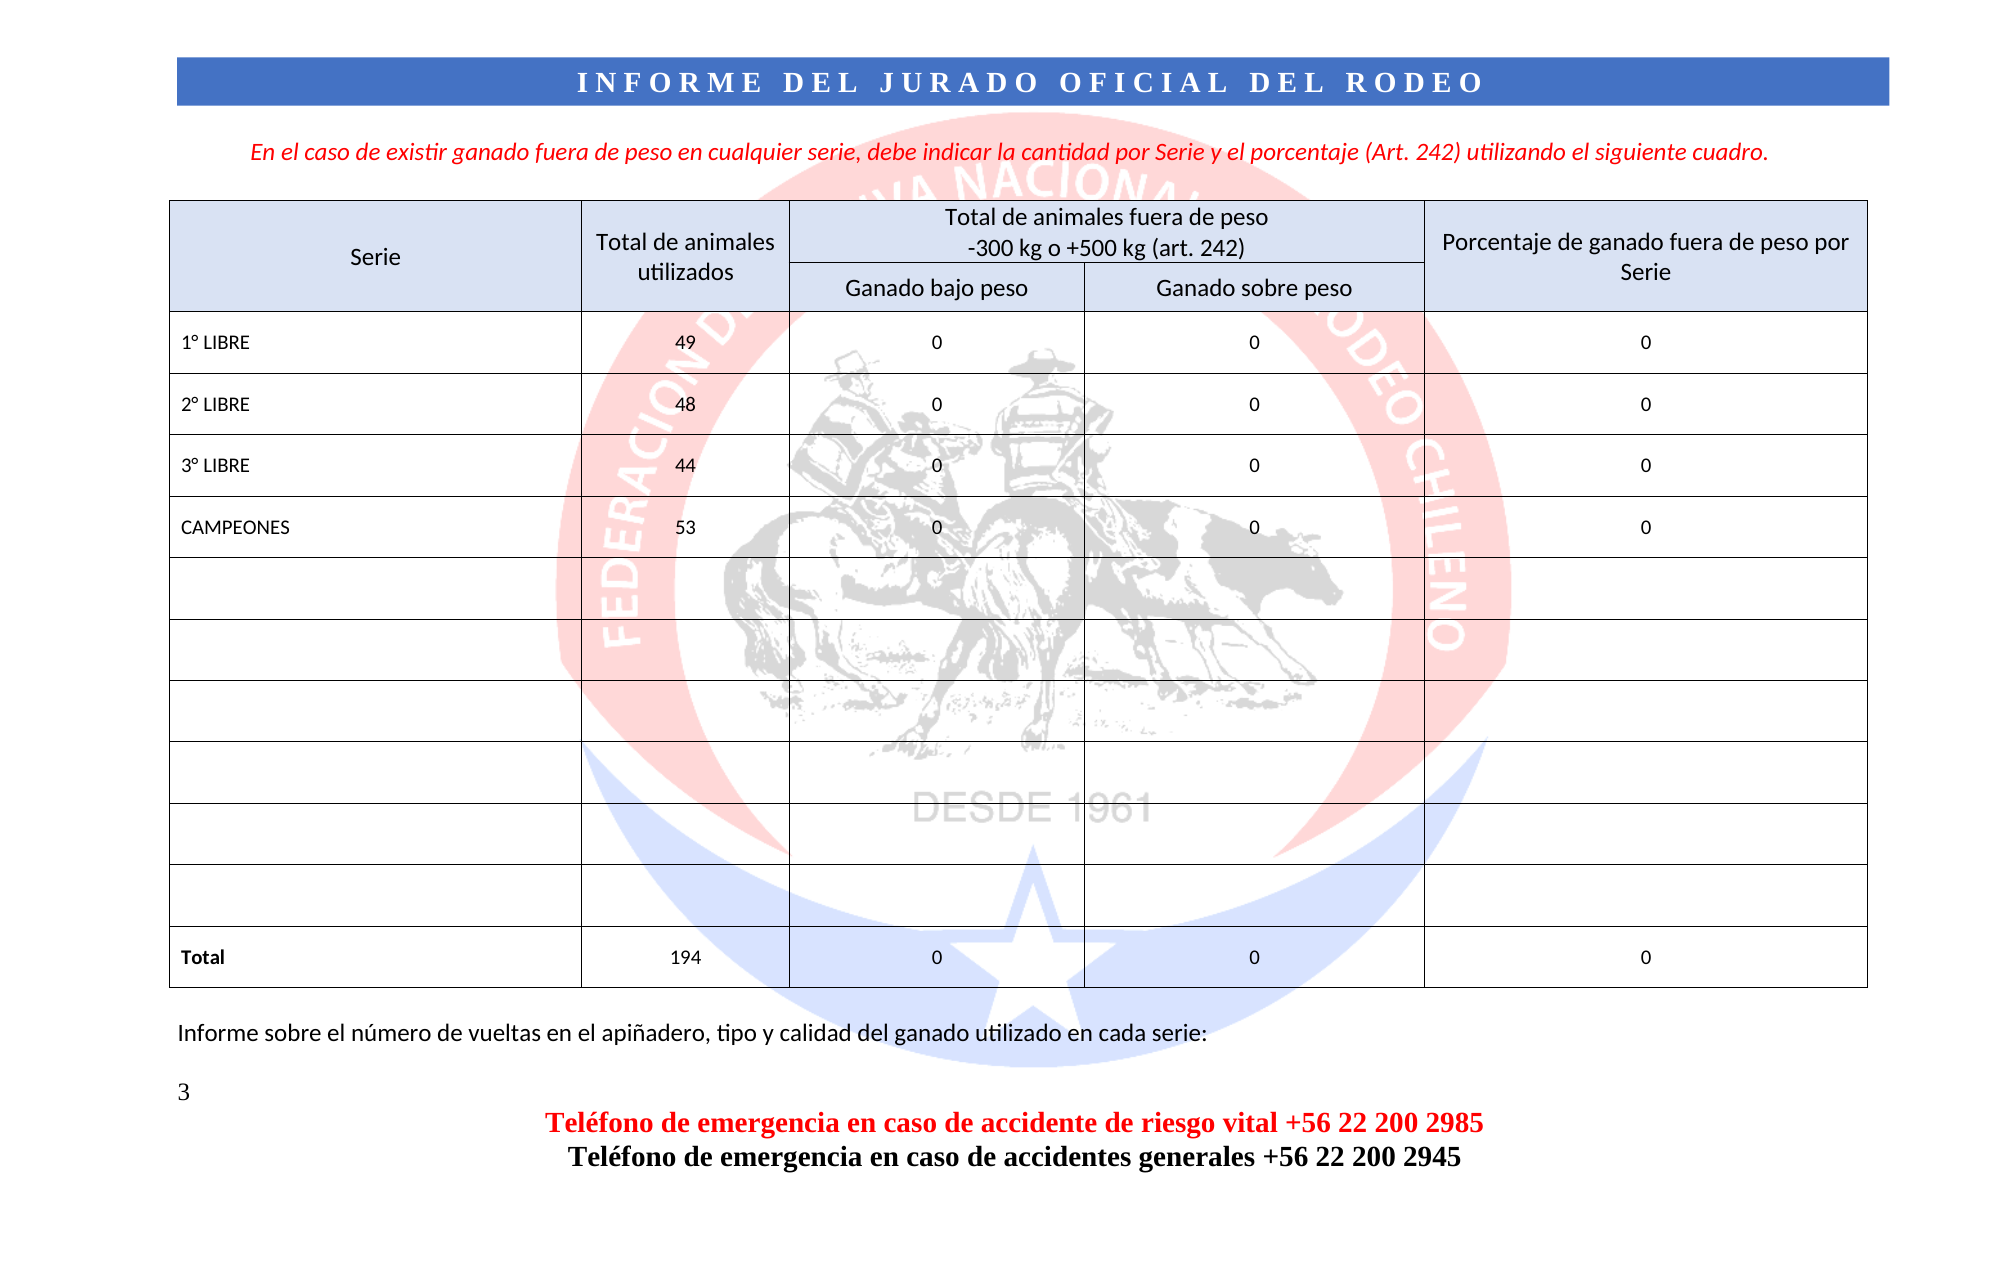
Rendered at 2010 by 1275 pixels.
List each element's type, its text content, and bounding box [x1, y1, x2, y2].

table_cell [1425, 681, 1867, 741]
table_cell [582, 681, 789, 741]
table_cell 0 [1425, 312, 1867, 373]
table_cell [582, 804, 789, 864]
table_cell 0 [790, 435, 1084, 496]
table_cell Total [170, 927, 581, 987]
table_cell 0 [1085, 435, 1424, 496]
table_cell Ganado bajo peso [790, 263, 1084, 311]
table_cell [790, 558, 1084, 618]
table_cell [790, 742, 1084, 803]
table_cell 0 [1085, 374, 1424, 434]
table_cell [582, 558, 789, 618]
table_header Serie [170, 201, 581, 311]
table_cell 0 [1085, 927, 1424, 987]
table_cell [170, 865, 581, 926]
table_cell 0 [1085, 312, 1424, 373]
table_cell [1085, 742, 1424, 803]
table_cell [170, 620, 581, 680]
table_cell 0 [790, 374, 1084, 434]
table_cell 49 [582, 312, 789, 373]
table_header Total de animales utilizados [582, 201, 789, 311]
table_cell [582, 620, 789, 680]
table_cell [170, 742, 581, 803]
table_cell 0 [1425, 435, 1867, 496]
table_cell [1085, 620, 1424, 680]
table_cell 0 [1425, 927, 1867, 987]
table_cell [170, 558, 581, 618]
table_cell [790, 620, 1084, 680]
table_cell CAMPEONES [170, 497, 581, 557]
table_cell [170, 681, 581, 741]
table_cell [582, 742, 789, 803]
table_cell 0 [790, 497, 1084, 557]
table_cell [1425, 865, 1867, 926]
table_header Porcentaje de ganado fuera de peso por Serie [1425, 201, 1867, 311]
table_cell [1425, 620, 1867, 680]
table_cell [1085, 681, 1424, 741]
table_cell [1425, 558, 1867, 618]
table_cell 0 [790, 927, 1084, 987]
table_cell [1425, 804, 1867, 864]
table_cell [582, 865, 789, 926]
table_cell 0 [1085, 497, 1424, 557]
table_cell 0 [1425, 497, 1867, 557]
table_cell [170, 804, 581, 864]
table_cell 0 [790, 312, 1084, 373]
text En el caso de existir ganado fuera de peso en cualquier serie, debe indicar la cantidad por Serie y el porcentaje (Art. 242) utilizando el siguiente cuadro. [250, 136, 1889, 167]
table_cell [1085, 558, 1424, 618]
table_cell [790, 804, 1084, 864]
table_cell 194 [582, 927, 789, 987]
table_cell [1425, 742, 1867, 803]
table_cell 1° LIBRE [170, 312, 581, 373]
table_cell [1085, 865, 1424, 926]
table_cell 3° LIBRE [170, 435, 581, 496]
table_cell [1085, 804, 1424, 864]
table_cell 53 [582, 497, 789, 557]
table_cell Ganado sobre peso [1085, 263, 1424, 311]
table_cell 0 [1425, 374, 1867, 434]
text Informe sobre el número de vueltas en el apiñadero, tipo y calidad del ganado utilizado en cada serie: [177, 1017, 1889, 1047]
table_cell 2° LIBRE [170, 374, 581, 434]
table_cell 44 [582, 435, 789, 496]
table_cell [790, 865, 1084, 926]
table_cell 48 [582, 374, 789, 434]
table_cell [790, 681, 1084, 741]
table_header Total de animales fuera de peso -300 kg o +500 kg (art. 242) [790, 201, 1424, 262]
